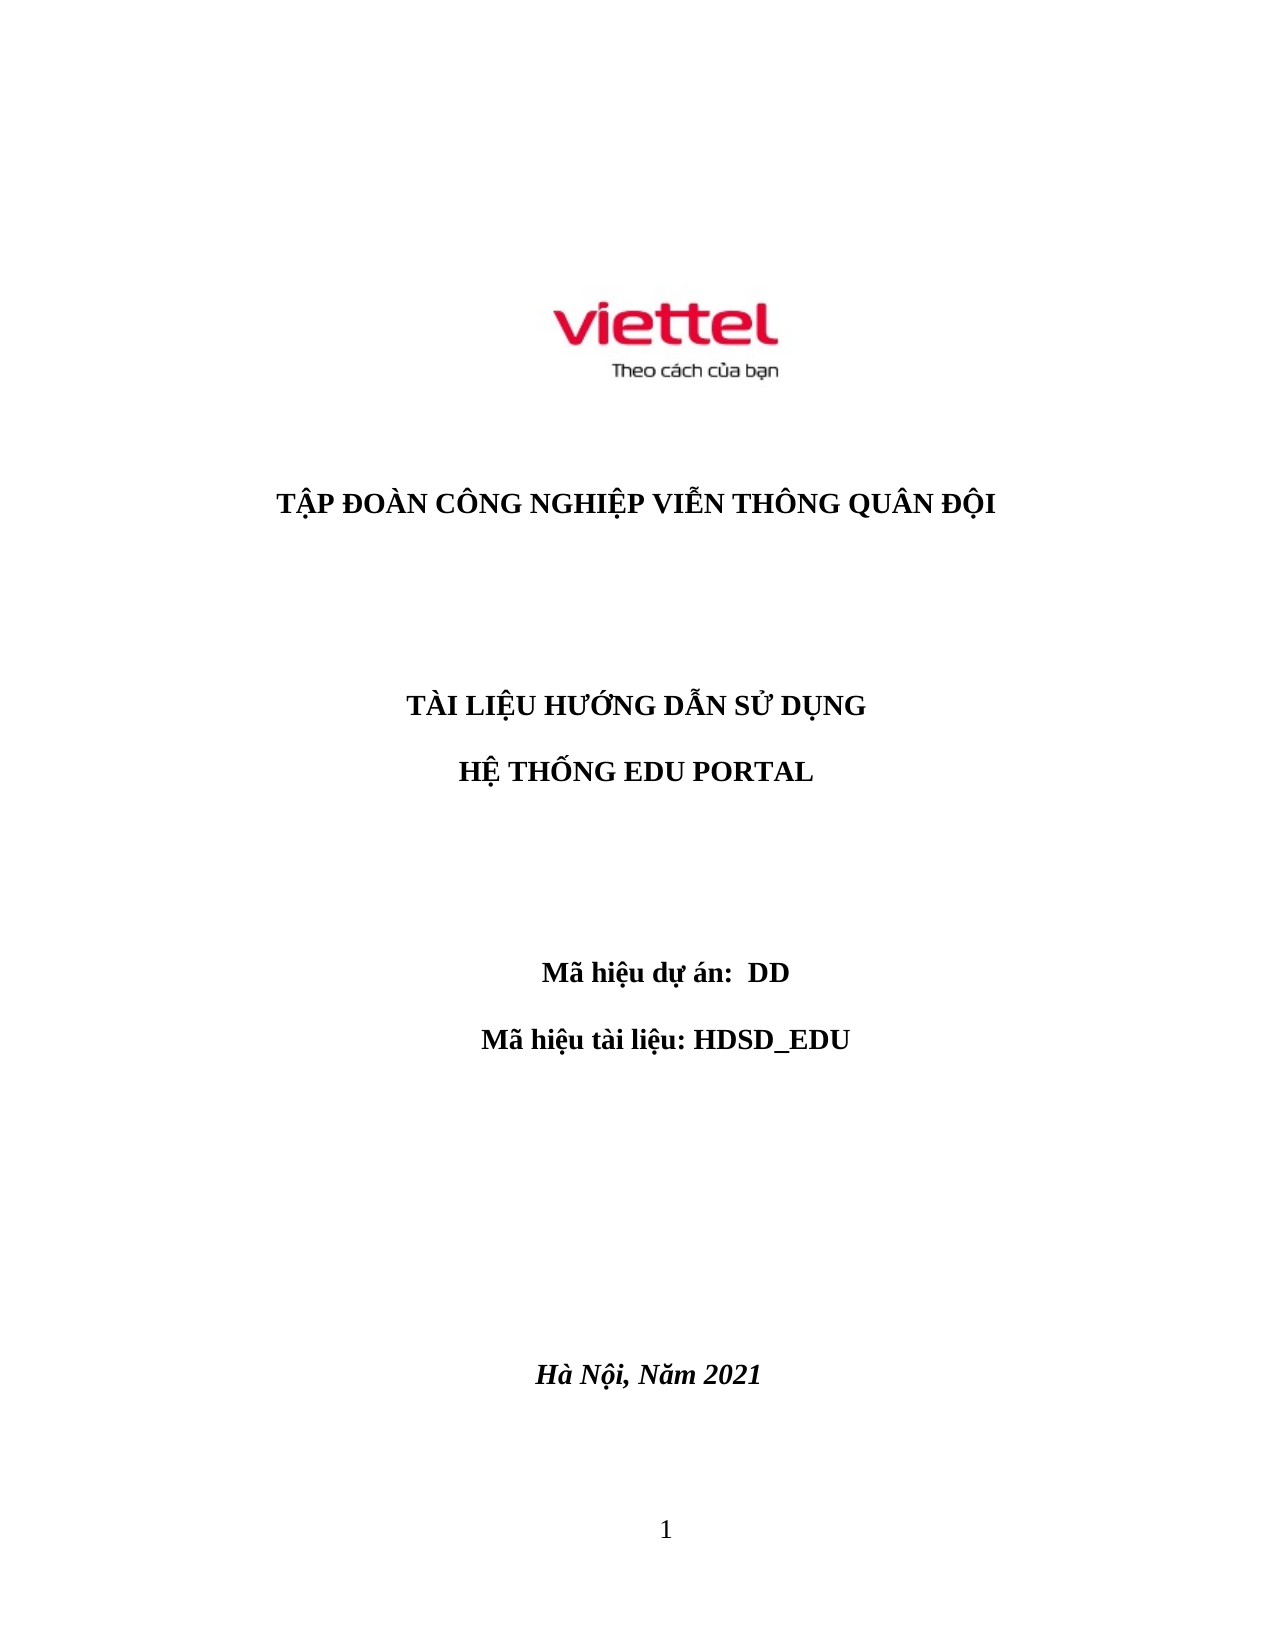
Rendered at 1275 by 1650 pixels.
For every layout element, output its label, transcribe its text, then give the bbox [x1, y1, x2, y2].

text Mã hiệu dự án: DD [207, 956, 1125, 989]
text Hà Nội, Năm 2021 [148, 1357, 1125, 1391]
text TẬP ĐOÀN CÔNG NGHIỆP VIỄN THÔNG QUÂN ĐỘI [148, 487, 1125, 520]
text HỆ THỐNG EDU PORTAL [148, 754, 1125, 788]
text TÀI LIỆU HƯỚNG DẪN SỬ DỤNG [148, 688, 1125, 721]
text Mã hiệu tài liệu: HDSD_EDU [207, 1022, 1125, 1056]
picture [446, 217, 886, 455]
